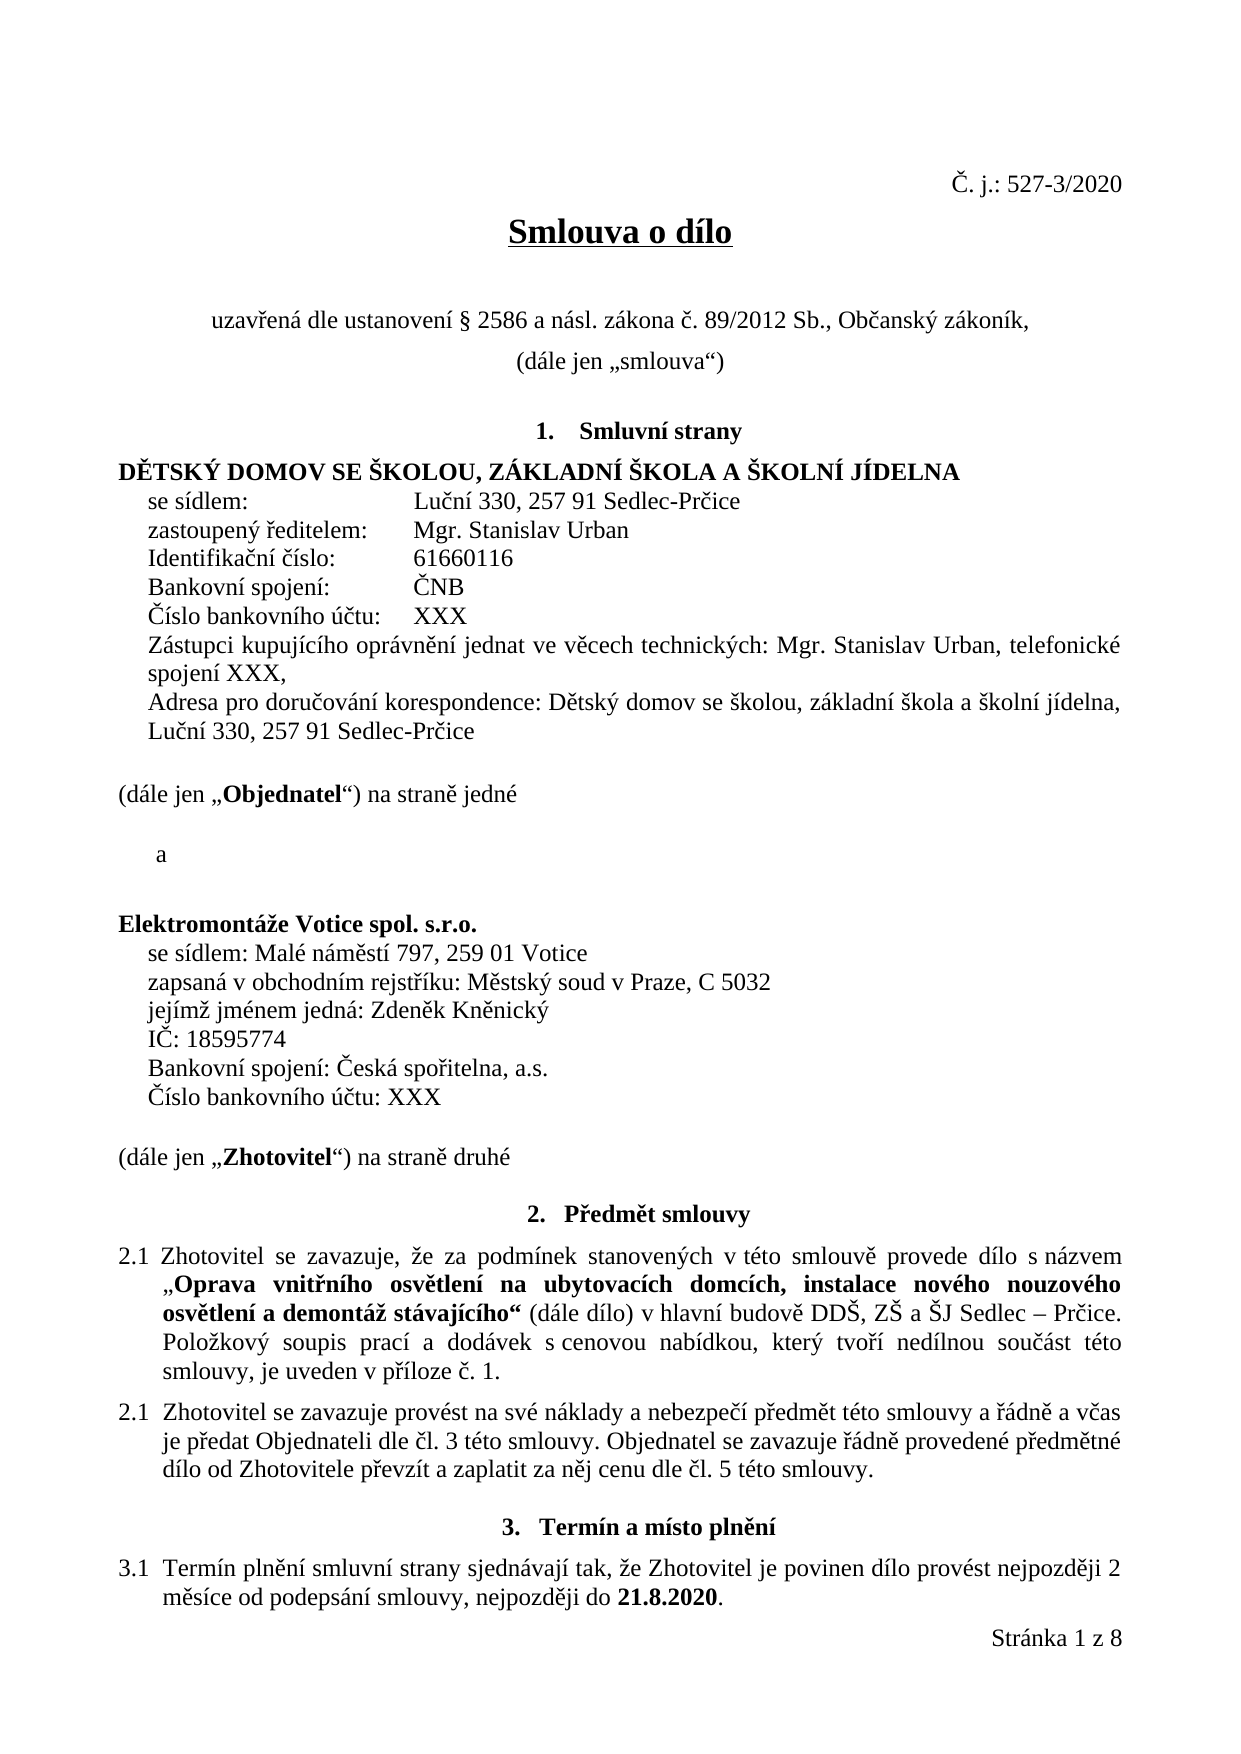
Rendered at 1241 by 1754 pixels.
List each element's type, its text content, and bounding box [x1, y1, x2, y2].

text Adresa pro doručování korespondence: Dětský domov se školou, základní škola a školní jídelna, Luční 330, 257 91 Sedlec-Prčice [118, 687, 1122, 745]
text (dále jen „Objednatel“) na straně jedné [118, 779, 1122, 807]
subtitle Termín a místo plnění [155, 1512, 1122, 1541]
subtitle Smluvní strany [156, 416, 1122, 445]
text Elektromontáže Votice spol. s.r.o. [118, 909, 1122, 938]
text jejímž jménem jedná: Zdeněk Kněnický [118, 995, 1122, 1024]
text Identifikační číslo: 61660116 [118, 543, 1122, 572]
text zapsaná v obchodním rejstříku: Městský soud v Praze, C 5032 [118, 967, 1122, 995]
list Termín plnění smluvní strany sjednávají tak, že Zhotovitel je povinen dílo provést nejpozději 2 měsíce od podepsání smlouvy, nejpozději do 21.8.2020. [118, 1553, 1122, 1611]
text Bankovní spojení: ČNB [118, 572, 1122, 601]
list Zhotovitel se zavazuje provést na své náklady a nebezpečí předmět této smlouvy a řádně a včas je předat Objednateli dle čl. 3 této smlouvy. Objednatel se zavazuje řádně provedené předmětné dílo od Zhotovitele převzít a zaplatit za něj cenu dle čl. 5 této smlouvy. [118, 1397, 1122, 1483]
subtitle Předmět smlouvy [155, 1199, 1122, 1228]
text Smlouva o dílo [118, 210, 1122, 251]
text se sídlem: Malé náměstí 797, 259 01 Votice [118, 938, 1122, 967]
text Dětský domov se školou, základní škola a školní jídelna [118, 457, 1122, 486]
text zastoupený ředitelem: Mgr. Stanislav Urban [118, 515, 1122, 543]
text (dále jen „smlouva“) [118, 346, 1122, 375]
text 2.1 Zhotovitel se zavazuje, že za podmínek stanovených v této smlouvě provede dílo s názvem „Oprava vnitřního osvětlení na ubytovacích domcích, instalace nového nouzového osvětlení a demontáž stávajícího“ (dále dílo) v hlavní budově DDŠ, ZŠ a ŠJ Sedlec – Prčice. Položkový soupis prací a dodávek s cenovou nabídkou, který tvoří nedílnou součást této smlouvy, je uveden v příloze č. 1. [118, 1241, 1122, 1384]
text Zástupci kupujícího oprávnění jednat ve věcech technických: Mgr. Stanislav Urban, telefonické spojení XXX, [118, 630, 1122, 687]
text IČ: 18595774 [118, 1024, 1122, 1053]
text uzavřená dle ustanovení § 2586 a násl. zákona č. 89/2012 Sb., Občanský zákoník, [118, 305, 1122, 333]
text a [118, 839, 1122, 868]
text se sídlem: Luční 330, 257 91 Sedlec-Prčice [118, 486, 1122, 515]
text Číslo bankovního účtu: XXX [118, 601, 1122, 630]
text Č. j.: 527-3/2020 [118, 169, 1122, 198]
text (dále jen „Zhotovitel“) na straně druhé [118, 1142, 1122, 1171]
text Číslo bankovního účtu: XXX [118, 1082, 1122, 1110]
text Bankovní spojení: Česká spořitelna, a.s. [118, 1053, 1122, 1082]
